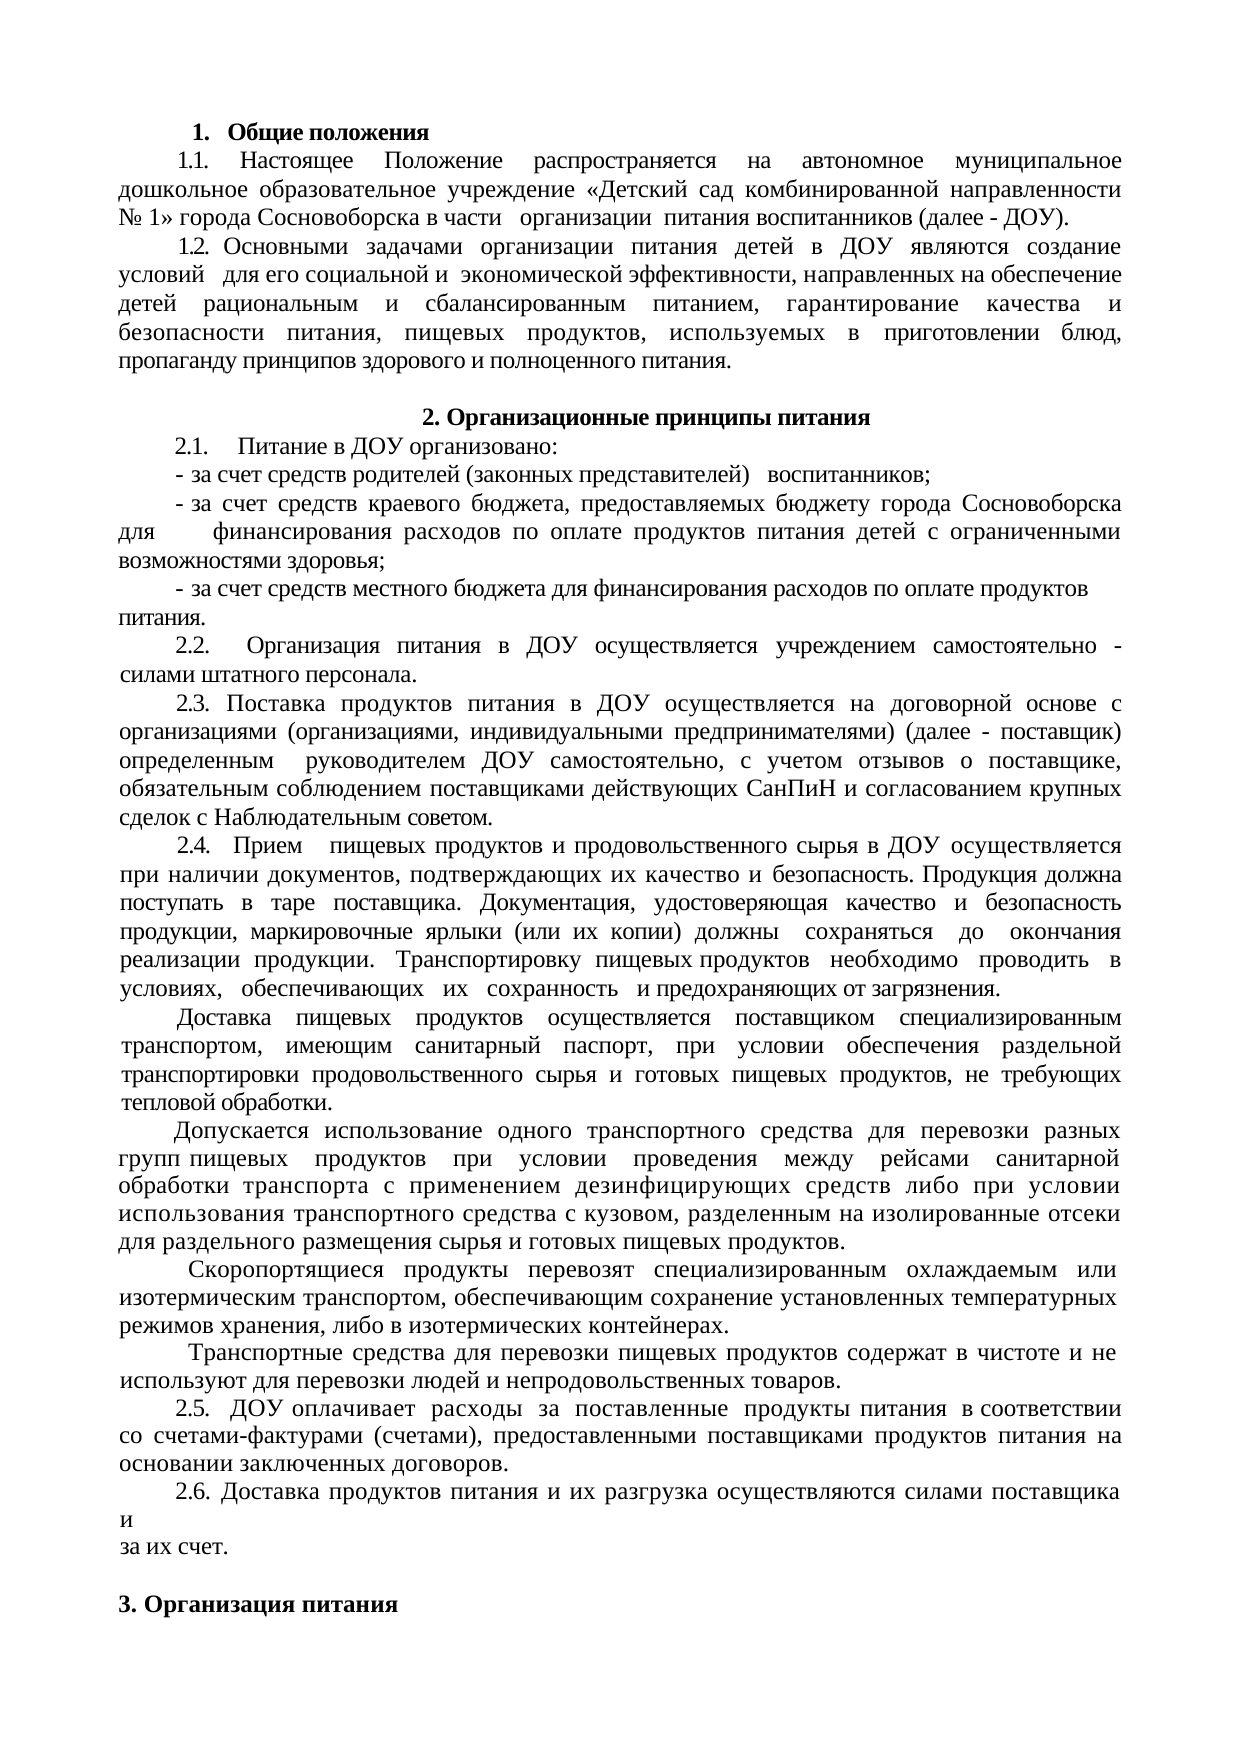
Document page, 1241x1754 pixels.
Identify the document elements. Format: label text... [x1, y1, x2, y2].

list за счет средств краевого бюджета, предоставляемых бюджету города Сосновоборска для финансирования расходов по оплате продуктов питания детей с ограниченными возможностями здоровья; [118, 488, 1122, 574]
text 2.2. Организация питания в ДОУ осуществляется учреждением самостоятельно - силами штатного персонала. [119, 631, 1122, 688]
text 1.2. Основными задачами организации питания детей в ДОУ являются создание условий для его социальной и экономической эффективности, направленных на обеспечение детей рациональным и сбалансированным питанием, гарантирование качества и безопасности питания, пищевых продуктов, используемых в приготовлении блюд, пропаганду принципов здорового и полноценного питания. [118, 231, 1122, 374]
text Скоропортящиеся продукты перевозят специализированным охлаждаемым или изотермическим транспортом, обеспечивающим сохранение установленных температурных режимов хранения, либо в изотермических контейнерах. [119, 1256, 1118, 1339]
text Доставка пищевых продуктов осуществляется поставщиком специализированным транспортом, имеющим санитарный паспорт, при условии обеспечения раздельной транспортировки продовольственного сырья и готовых пищевых продуктов, не требующих тепловой обработки. [121, 1002, 1122, 1116]
text 2.6. Доставка продуктов питания и их разгрузка осуществляются силами поставщика и за их счет. [119, 1477, 1122, 1560]
text 2.3. Поставка продуктов питания в ДОУ осуществляется на договорной основе с организациями (организациями, индивидуальными предпринимателями) (далее - поставщик) определенным руководителем ДОУ самостоятельно, с учетом отзывов о поставщике, обязательным соблюдением поставщиками действующих СанПиН и согласованием крупных сделок с Наблюдательным советом. [119, 688, 1122, 831]
text 2.5. ДОУ оплачивает расходы за поставленные продукты питания в соответствии со счетами-фактурами (счетами), предоставленными поставщиками продуктов питания на основании заключенных договоров. [119, 1394, 1122, 1477]
text 1.1. Настоящее Положение распространяется на автономное муниципальное дошкольное образовательное учреждение «Детский сад комбинированной направленности № 1» города Сосновоборска в части организации питания воспитанников (далее - ДОУ). [118, 146, 1122, 231]
text 2.4. Прием пищевых продуктов и продовольственного сырья в ДОУ осуществляется при наличии документов, подтверждающих их качество и безопасность. Продукция должна поступать в таре поставщика. Документация, удостоверяющая качество и безопасность продукции, маркировочные ярлыки (или их копии) должны сохраняться до окончания реализации продукции. Транспортировку пищевых продуктов необходимо проводить в условиях, обеспечивающих их сохранность и предохраняющих от загрязнения. [119, 831, 1122, 1002]
text 2.1. Питание в ДОУ организовано: [174, 431, 1122, 460]
list за счет средств родителей (законных представителей) воспитанников; [175, 460, 1122, 488]
text Допускается использование одного транспортного средства для перевозки разных групп пищевых продуктов при условии проведения между рейсами санитарной обработки транспорта с применением дезинфицирующих средств либо при условии использования транспортного средства с кузовом, разделенным на изолированные отсеки для раздельного размещения сырья и готовых пищевых продуктов. [118, 1116, 1122, 1255]
list за счет средств местного бюджета для финансирования расходов по оплате продуктов питания. [118, 574, 1122, 631]
text 2. Организационные принципы питания [422, 403, 1122, 431]
text 3. Организация питания [118, 1589, 1119, 1618]
text Транспортные средства для перевозки пищевых продуктов содержат в чистоте и не используют для перевозки людей и непродовольственных товаров. [119, 1339, 1118, 1394]
text 1. Общие положения [135, 118, 1122, 146]
